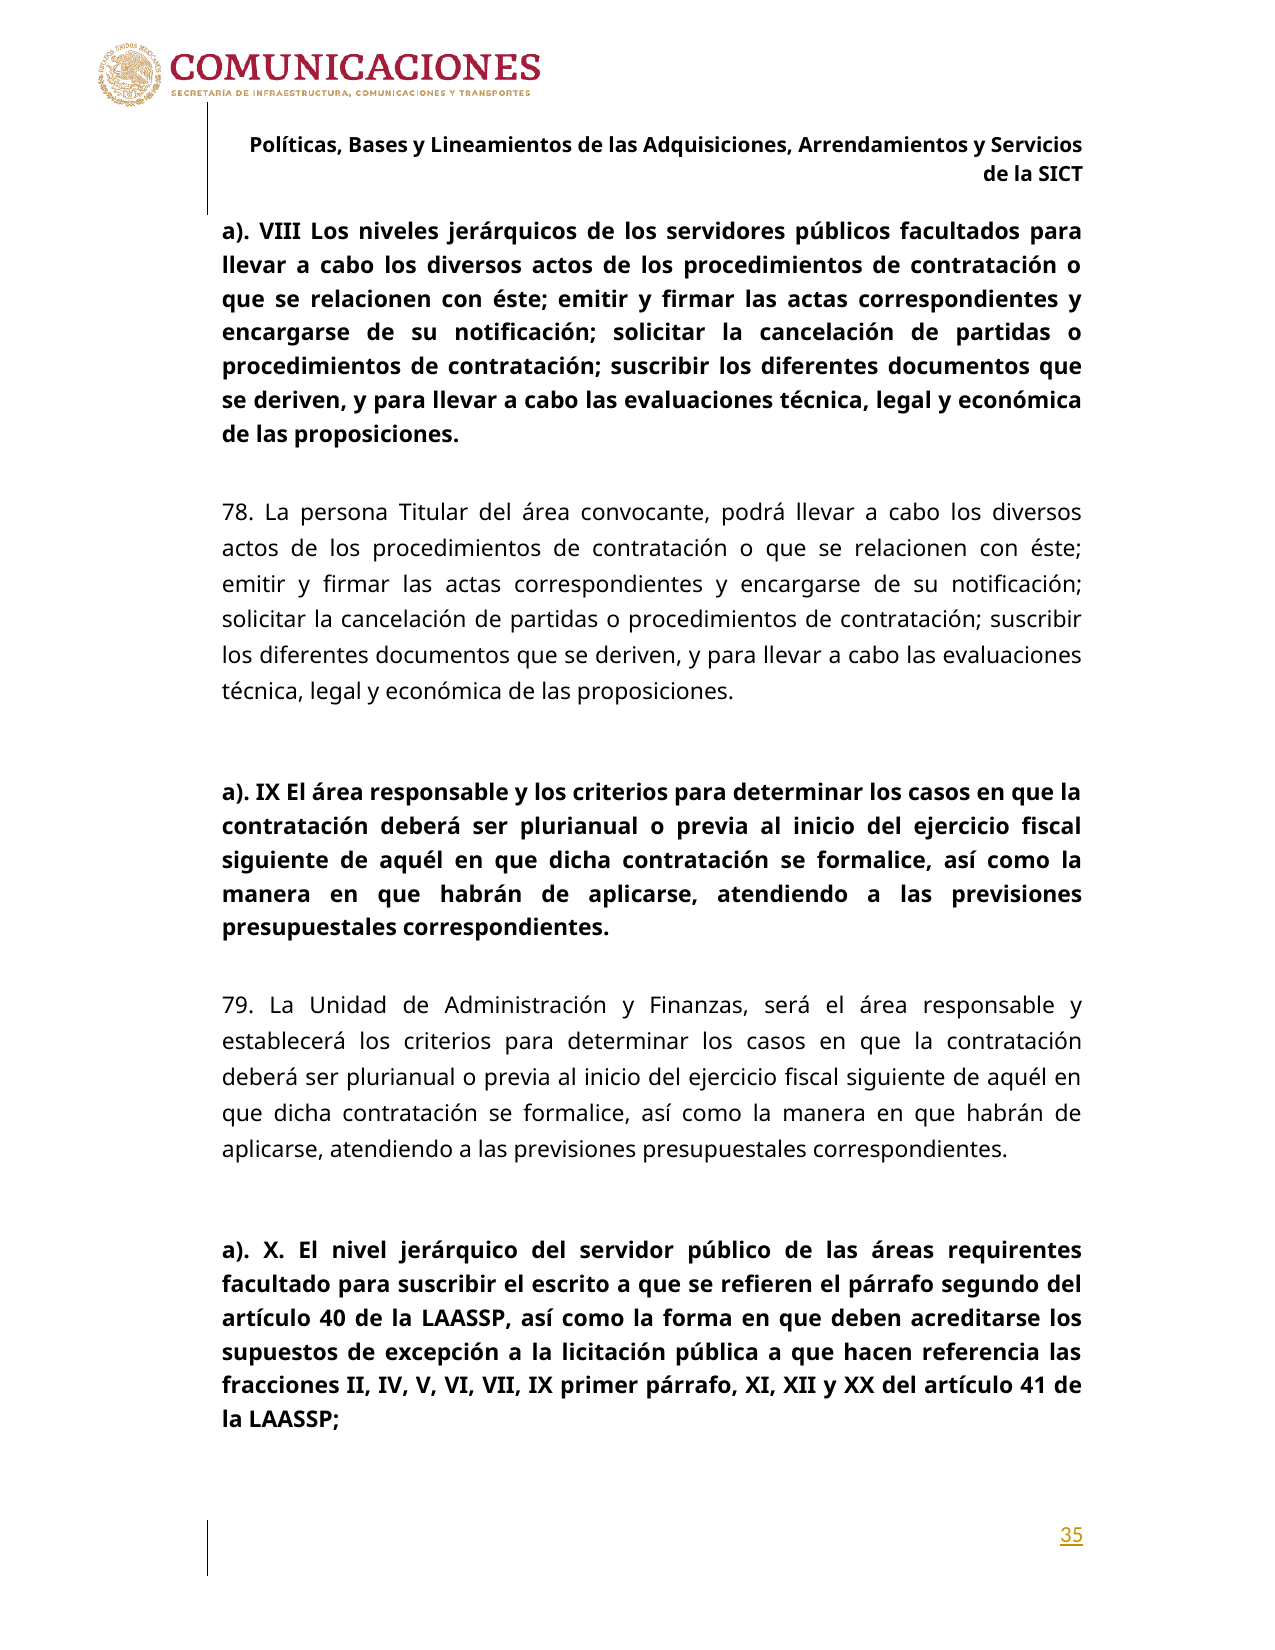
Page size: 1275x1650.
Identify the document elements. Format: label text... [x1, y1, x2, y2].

text 79. La Unidad de Administración y Finanzas, será el área responsable y establecerá los criterios para determinar los casos en que la contratación deberá ser plurianual o previa al inicio del ejercicio fiscal siguiente de aquél en que dicha contratación se formalice, así como la manera en que habrán de aplicarse, atendiendo a las previsiones presupuestales correspondientes. [222, 989, 1083, 1164]
text 78. La persona Titular del área convocante, podrá llevar a cabo los diversos actos de los procedimientos de contratación o que se relacionen con éste; emitir y firmar las actas correspondientes y encargarse de su notificación; solicitar la cancelación de partidas o procedimientos de contratación; suscribir los diferentes documentos que se deriven, y para llevar a cabo las evaluaciones técnica, legal y económica de las proposiciones. [222, 496, 1083, 707]
subtitle a). IX El área responsable y los criterios para determinar los casos en que la contratación deberá ser plurianual o previa al inicio del ejercicio fiscal siguiente de aquél en que dicha contratación se formalice, así como la manera en que habrán de aplicarse, atendiendo a las previsiones presupuestales correspondientes. [222, 776, 1083, 943]
subtitle a). VIII Los niveles jerárquicos de los servidores públicos facultados para llevar a cabo los diversos actos de los procedimientos de contratación o que se relacionen con éste; emitir y firmar las actas correspondientes y encargarse de su notificación; solicitar la cancelación de partidas o procedimientos de contratación; suscribir los diferentes documentos que se deriven, y para llevar a cabo las evaluaciones técnica, legal y económica de las proposiciones. [222, 215, 1083, 449]
picture [88, 34, 550, 113]
subtitle a). X. El nivel jerárquico del servidor público de las áreas requirentes facultado para suscribir el escrito a que se refieren el párrafo segundo del artículo 40 de la LAASSP, así como la forma en que deben acreditarse los supuestos de excepción a la licitación pública a que hacen referencia las fracciones II, IV, V, VI, VII, IX primer párrafo, XI, XII y XX del artículo 41 de la LAASSP; [222, 1234, 1083, 1434]
